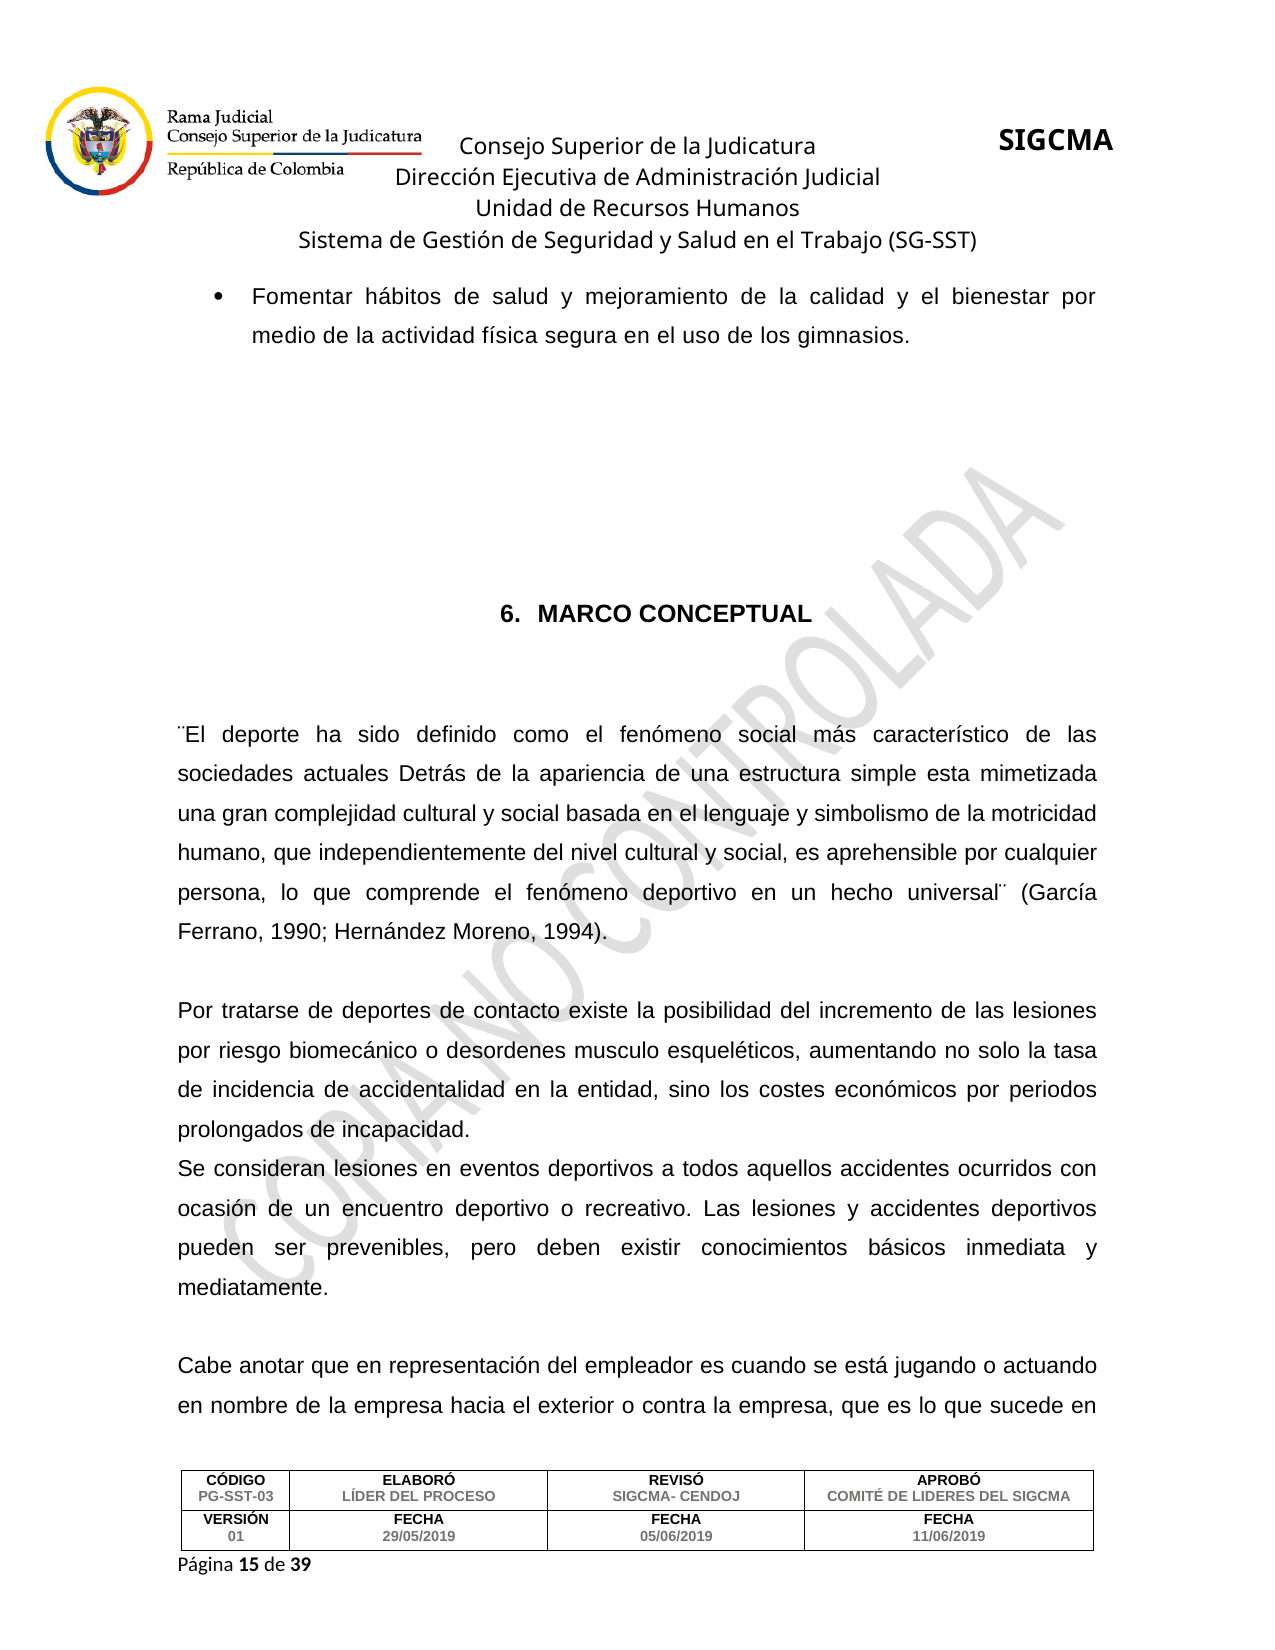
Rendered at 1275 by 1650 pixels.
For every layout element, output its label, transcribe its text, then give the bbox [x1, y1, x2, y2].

text Por tratarse de deportes de contacto existe la posibilidad del incremento de las lesiones por riesgo biomecánico o desordenes musculo esqueléticos, aumentando no solo la tasa de incidencia de accidentalidad en la entidad, sino los costes económicos por periodos prolongados de incapacidad. [177, 997, 1098, 1142]
list MARCO CONCEPTUAL [215, 599, 1098, 627]
list Fomentar hábitos de salud y mejoramiento de la calidad y el bienestar por medio de la actividad física segura en el uso de los gimnasios. [214, 283, 1098, 349]
text Se consideran lesiones en eventos deportivos a todos aquellos accidentes ocurridos con ocasión de un encuentro deportivo o recreativo. Las lesiones y accidentes deportivos pueden ser prevenibles, pero deben existir conocimientos básicos inmediata y mediatamente. [177, 1155, 1098, 1300]
picture [37, 76, 430, 206]
text ¨El deporte ha sido definido como el fenómeno social más característico de las sociedades actuales Detrás de la apariencia de una estructura simple esta mimetizada una gran complejidad cultural y social basada en el lenguaje y simbolismo de la motricidad humano, que independientemente del nivel cultural y social, es aprehensible por cualquier persona, lo que comprende el fenómeno deportivo en un hecho universal¨ (García Ferrano, 1990; Hernández Moreno, 1994). [177, 721, 1098, 944]
